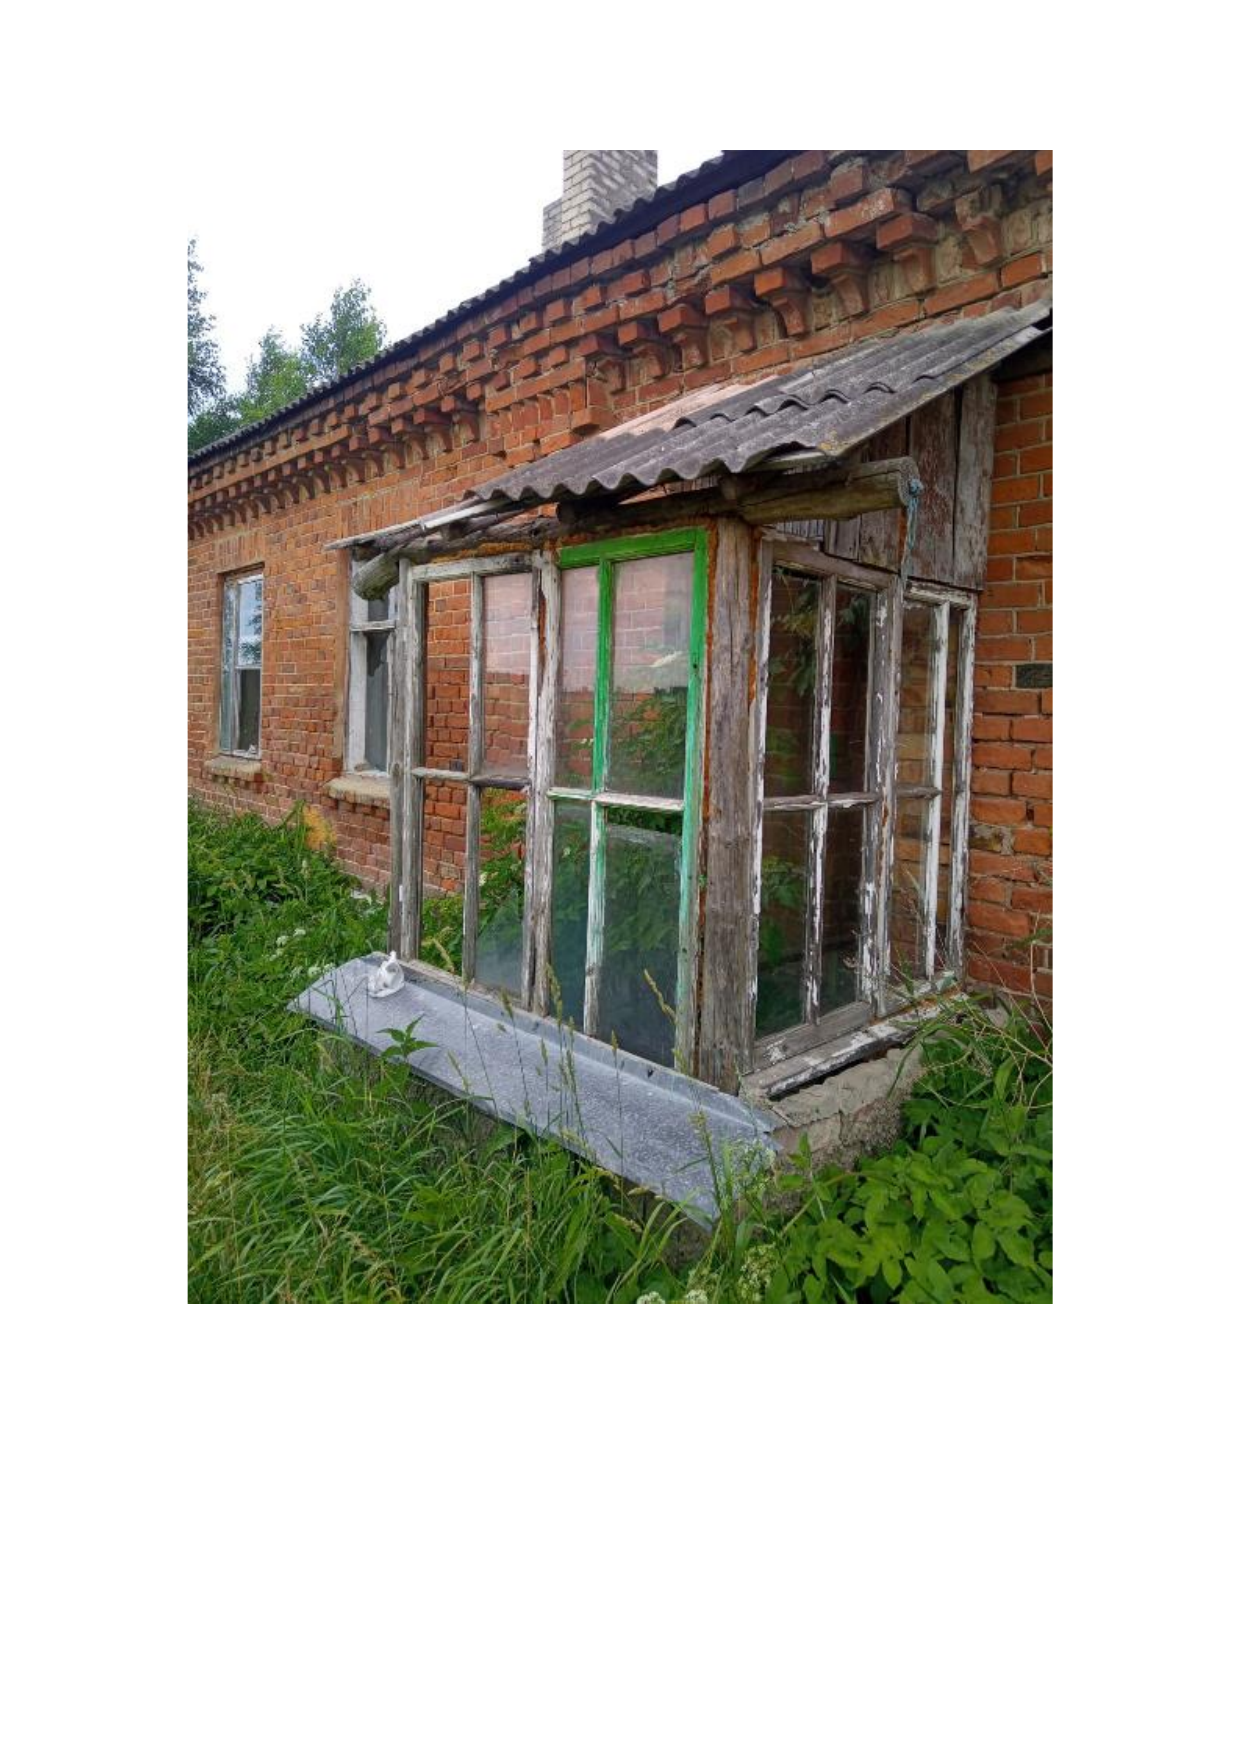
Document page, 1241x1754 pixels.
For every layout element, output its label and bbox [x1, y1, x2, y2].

picture [187, 150, 1053, 1304]
